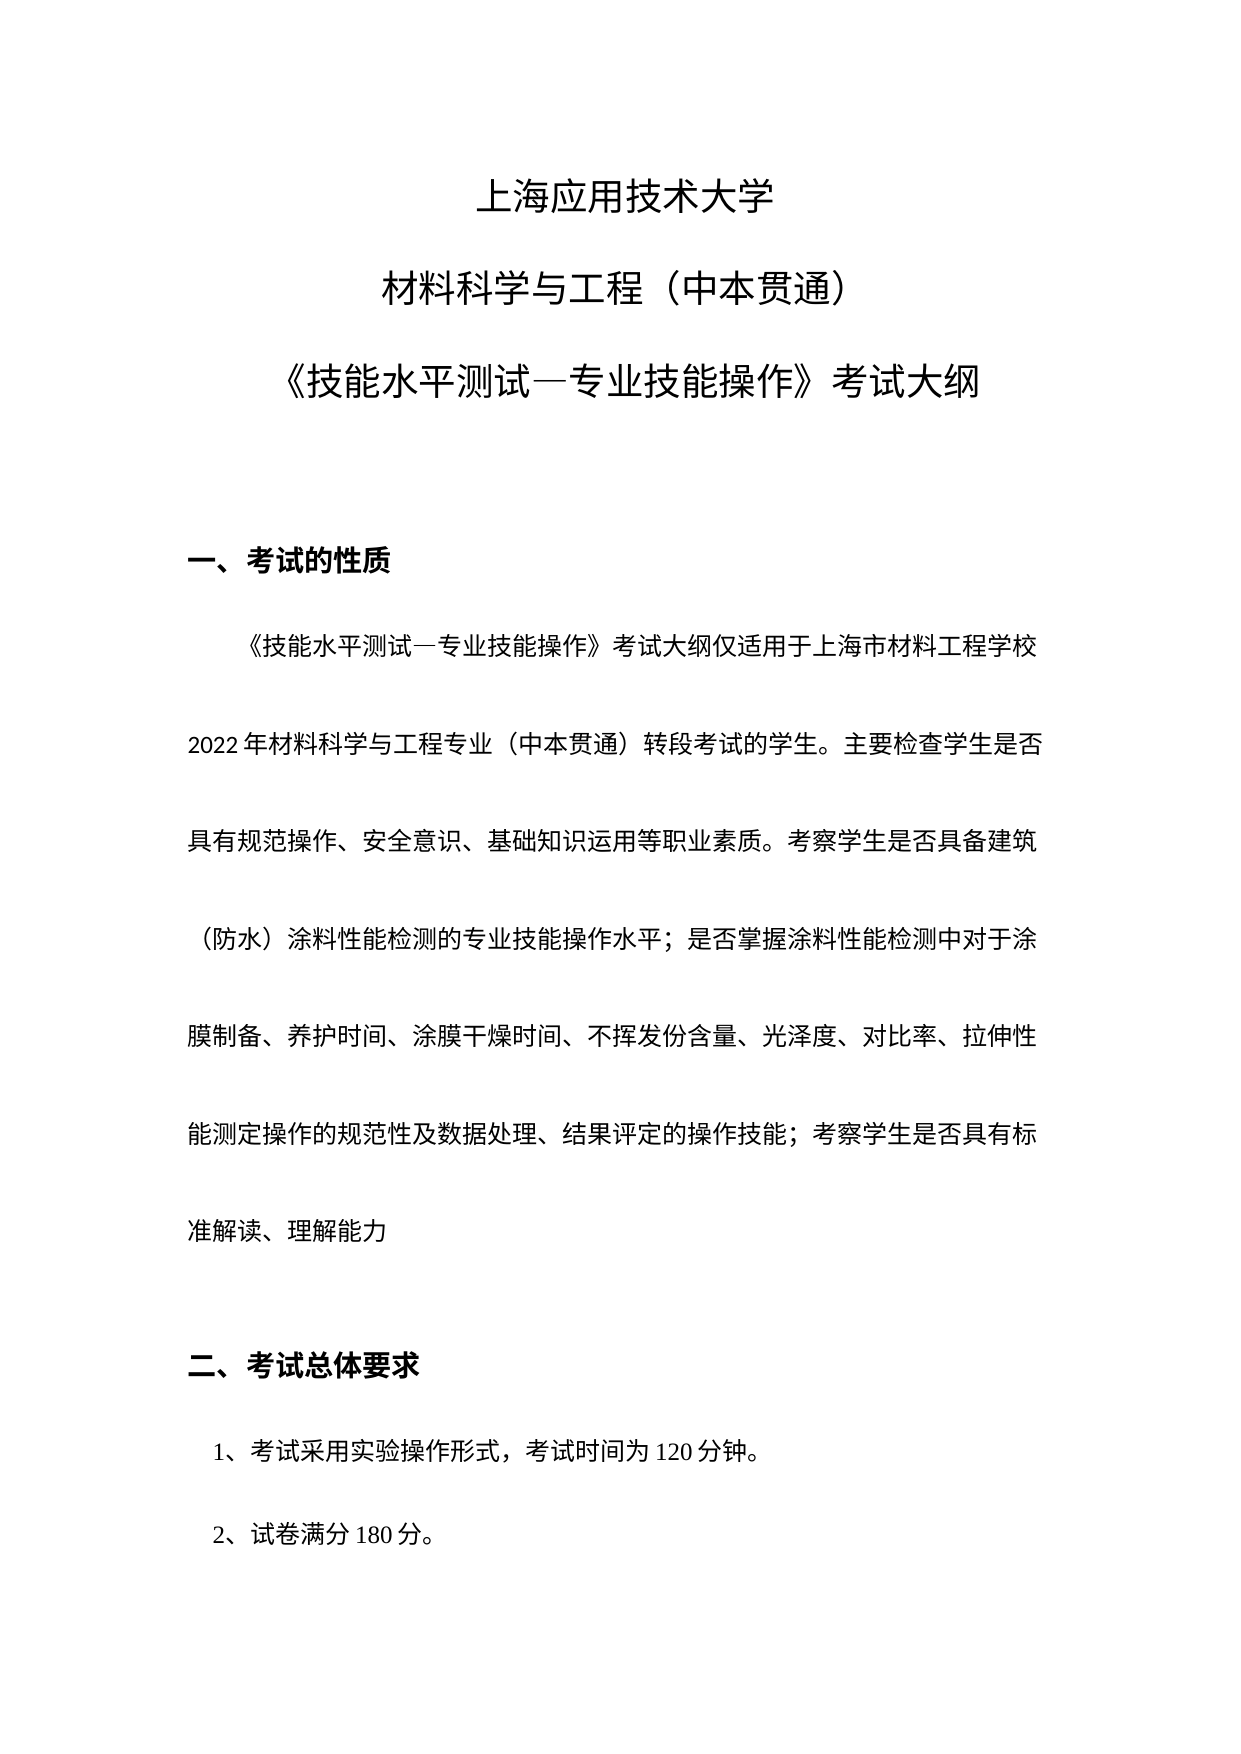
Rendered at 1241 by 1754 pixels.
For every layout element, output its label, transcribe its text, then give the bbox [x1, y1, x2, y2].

list 考试的性质 [187, 526, 1053, 591]
text 《技能水平测试—专业技能操作》考试大纲仅适用于上海市材料工程学校2022年材料科学与工程专业（中本贯通）转段考试的学生。主要检查学生是否具有规范操作、安全意识、基础知识运用等职业素质。考察学生是否具备建筑（防水）涂料性能检测的专业技能操作水平；是否掌握涂料性能检测中对于涂膜制备、养护时间、涂膜干燥时间、不挥发份含量、光泽度、对比率、拉伸性能测定操作的规范性及数据处理、结果评定的操作技能；考察学生是否具有标准解读、理解能力 [187, 612, 1053, 1262]
list 上海应用技术大学 [231, 162, 1053, 227]
list 《技能水平测试—专业技能操作》考试大纲 [231, 346, 1053, 411]
text 2、试卷满分180分。 [187, 1500, 1053, 1565]
list 材料科学与工程（中本贯通） [231, 254, 1053, 319]
text 1、考试采用实验操作形式，考试时间为120分钟。 [187, 1417, 1053, 1482]
text 二、考试总体要求 [187, 1331, 1053, 1396]
